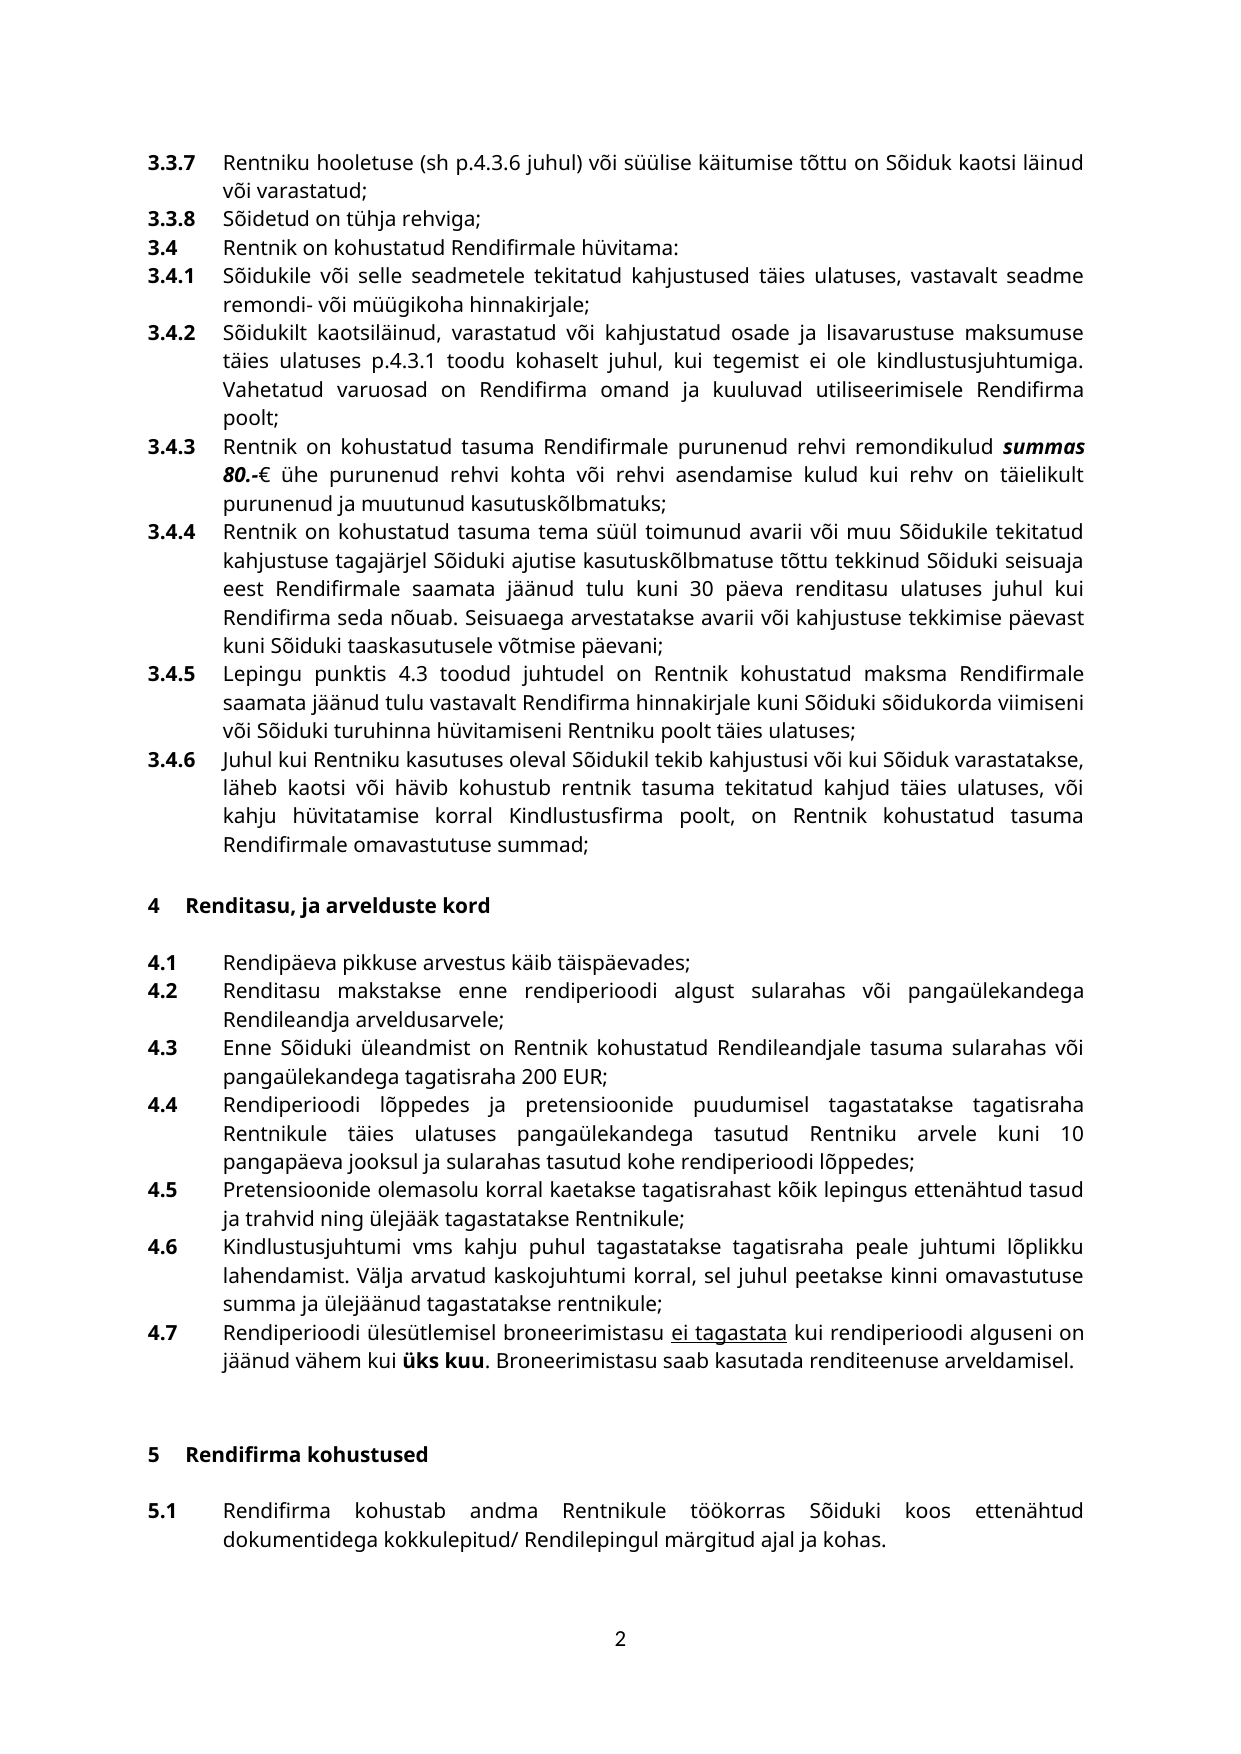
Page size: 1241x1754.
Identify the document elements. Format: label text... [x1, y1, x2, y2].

list Rentniku hooletuse (sh p.4.3.6 juhul) või süülise käitumise tõttu on Sõiduk kaotsi läinud või varastatud; [148, 148, 1085, 204]
list Pretensioonide olemasolu korral kaetakse tagatisrahast kõik lepingus ettenähtud tasud ja trahvid ning ülejääk tagastatakse Rentnikule; [148, 1176, 1085, 1232]
list Juhul kui Rentniku kasutuses oleval Sõidukil tekib kahjustusi või kui Sõiduk varastatakse, läheb kaotsi või hävib kohustub rentnik tasuma tekitatud kahjud täies ulatuses, või kahju hüvitatamise korral Kindlustusfirma poolt, on Rentnik kohustatud tasuma Rendifirmale omavastutuse summad; [148, 745, 1085, 858]
list Renditasu, ja arvelduste kord [148, 891, 1085, 919]
list Sõidukilt kaotsiläinud, varastatud või kahjustatud osade ja lisavarustuse maksumuse täies ulatuses p.4.3.1 toodu kohaselt juhul, kui tegemist ei ole kindlustusjuhtumiga. Vahetatud varuosad on Rendifirma omand ja kuuluvad utiliseerimisele Rendifirma poolt; [148, 318, 1085, 432]
list Rendifirma kohustab andma Rentnikule töökorras Sõiduki koos ettenähtud dokumentidega kokkulepitud/ Rendilepingul märgitud ajal ja kohas. [148, 1497, 1085, 1553]
list Sõidetud on tühja rehviga; [148, 204, 1085, 233]
list Rendiperioodi ülesütlemisel broneerimistasu ei tagastata kui rendiperioodi alguseni on jäänud vähem kui üks kuu. Broneerimistasu saab kasutada renditeenuse arveldamisel. [148, 1318, 1085, 1374]
list Enne Sõiduki üleandmist on Rentnik kohustatud Rendileandjale tasuma sularahas või pangaülekandega tagatisraha 200 EUR; [148, 1033, 1085, 1090]
list Sõidukile või selle seadmetele tekitatud kahjustused täies ulatuses, vastavalt seadme remondi- või müügikoha hinnakirjale; [148, 261, 1085, 318]
list Lepingu punktis 4.3 toodud juhtudel on Rentnik kohustatud maksma Rendifirmale saamata jäänud tulu vastavalt Rendifirma hinnakirjale kuni Sõiduki sõidukorda viimiseni või Sõiduki turuhinna hüvitamiseni Rentniku poolt täies ulatuses; [148, 659, 1085, 745]
list Rentnik on kohustatud Rendifirmale hüvitama: [148, 233, 1085, 261]
list Rentnik on kohustatud tasuma tema süül toimunud avarii või muu Sõidukile tekitatud kahjustuse tagajärjel Sõiduki ajutise kasutuskõlbmatuse tõttu tekkinud Sõiduki seisuaja eest Rendifirmale saamata jäänud tulu kuni 30 päeva renditasu ulatuses juhul kui Rendifirma seda nõuab. Seisuaega arvestatakse avarii või kahjustuse tekkimise päevast kuni Sõiduki taaskasutusele võtmise päevani; [148, 517, 1085, 659]
list Rendiperioodi lõppedes ja pretensioonide puudumisel tagastatakse tagatisraha Rentnikule täies ulatuses pangaülekandega tasutud Rentniku arvele kuni 10 pangapäeva jooksul ja sularahas tasutud kohe rendiperioodi lõppedes; [148, 1090, 1085, 1176]
list Rendipäeva pikkuse arvestus käib täispäevades; [148, 948, 1085, 976]
list Renditasu makstakse enne rendiperioodi algust sularahas või pangaülekandega Rendileandja arveldusarvele; [148, 976, 1085, 1033]
list Rentnik on kohustatud tasuma Rendifirmale purunenud rehvi remondikulud summas 80.-€ ühe purunenud rehvi kohta või rehvi asendamise kulud kui rehv on täielikult purunenud ja muutunud kasutuskõlbmatuks; [148, 432, 1085, 517]
list Rendifirma kohustused [148, 1440, 1085, 1468]
list Kindlustusjuhtumi vms kahju puhul tagastatakse tagatisraha peale juhtumi lõplikku lahendamist. Välja arvatud kaskojuhtumi korral, sel juhul peetakse kinni omavastutuse summa ja ülejäänud tagastatakse rentnikule; [148, 1232, 1085, 1318]
